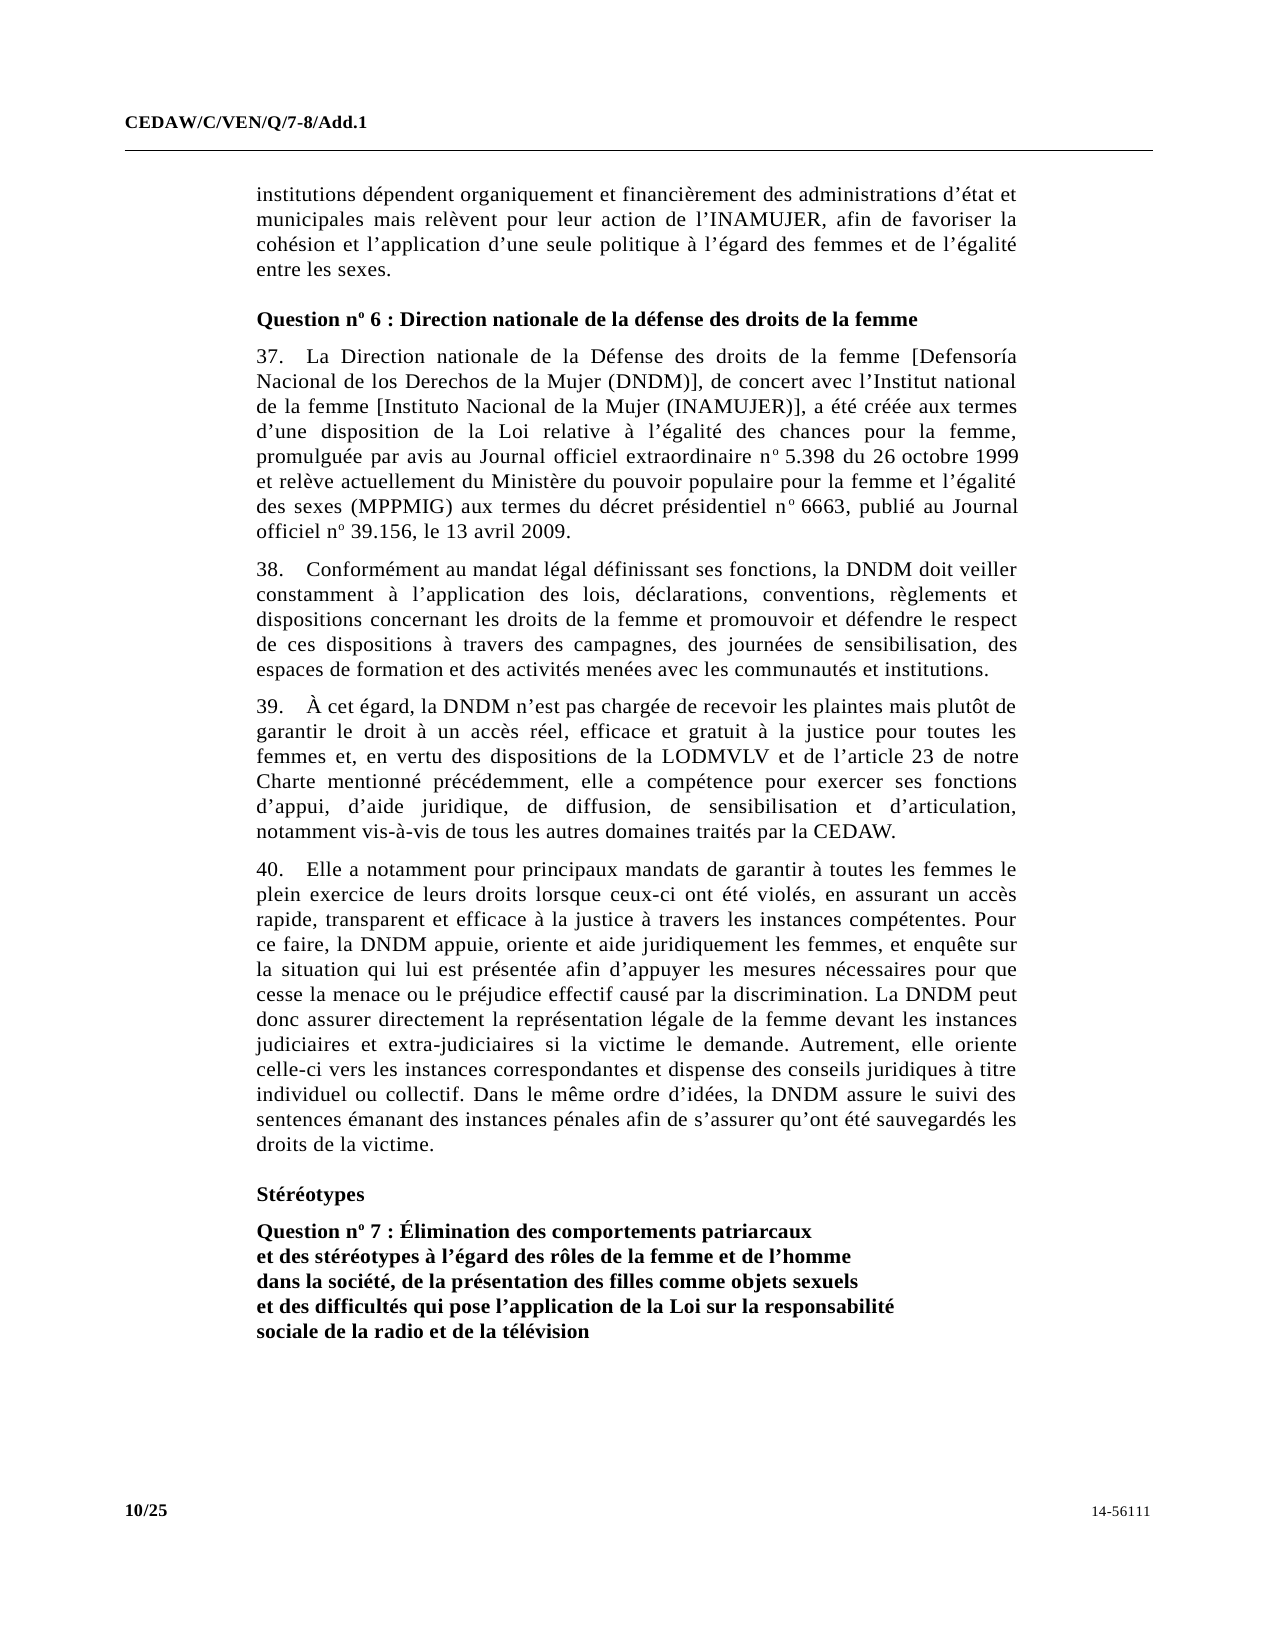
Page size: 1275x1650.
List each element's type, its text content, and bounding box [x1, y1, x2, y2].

text Question no 7 : Élimination des comportements patriarcaux et des stéréotypes à l’égard des rôles de la femme et de l’homme dans la société, de la présentation des filles comme objets sexuels et des difficultés qui pose l’application de la Loi sur la responsabilité sociale de la radio et de la télévision [124, 1219, 1019, 1344]
list Conformément au mandat légal définissant ses fonctions, la DNDM doit veiller constamment à l’application des lois, déclarations, conventions, règlements et dispositions concernant les droits de la femme et promouvoir et défendre le respect de ces dispositions à travers des campagnes, des journées de sensibilisation, des espaces de formation et des activités menées avec les communautés et institutions. [256, 556, 1019, 681]
list La Direction nationale de la Défense des droits de la femme [Defensoría Nacional de los Derechos de la Mujer (DNDM)], de concert avec l’Institut national de la femme [Instituto Nacional de la Mujer (INAMUJER)], a été créée aux termes d’une disposition de la Loi relative à l’égalité des chances pour la femme, promulguée par avis au Journal officiel extraordinaire no 5.398 du 26 octobre 1999 et relève actuellement du Ministère du pouvoir populaire pour la femme et l’égalité des sexes (MPPMIG) aux termes du décret présidentiel no 6663, publié au Journal officiel no 39.156, le 13 avril 2009. [256, 344, 1019, 544]
text Question no 6 : Direction nationale de la défense des droits de la femme [124, 306, 1019, 331]
list Elle a notamment pour principaux mandats de garantir à toutes les femmes le plein exercice de leurs droits lorsque ceux-ci ont été violés, en assurant un accès rapide, transparent et efficace à la justice à travers les instances compétentes. Pour ce faire, la DNDM appuie, oriente et aide juridiquement les femmes, et enquête sur la situation qui lui est présentée afin d’appuyer les mesures nécessaires pour que cesse la menace ou le préjudice effectif causé par la discrimination. La DNDM peut donc assurer directement la représentation légale de la femme devant les instances judiciaires et extra-judiciaires si la victime le demande. Autrement, elle oriente celle-ci vers les instances correspondantes et dispense des conseils juridiques à titre individuel ou collectif. Dans le même ordre d’idées, la DNDM assure le suivi des sentences émanant des instances pénales afin de s’assurer qu’ont été sauvegardés les droits de la victime. [256, 856, 1019, 1156]
text Stéréotypes [124, 1181, 1019, 1206]
list À cet égard, la DNDM n’est pas chargée de recevoir les plaintes mais plutôt de garantir le droit à un accès réel, efficace et gratuit à la justice pour toutes les femmes et, en vertu des dispositions de la LODMVLV et de l’article 23 de notre Charte mentionné précédemment, elle a compétence pour exercer ses fonctions d’appui, d’aide juridique, de diffusion, de sensibilisation et d’articulation, notamment vis-à-vis de tous les autres domaines traités par la CEDAW. [256, 694, 1019, 844]
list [256, 181, 1019, 281]
